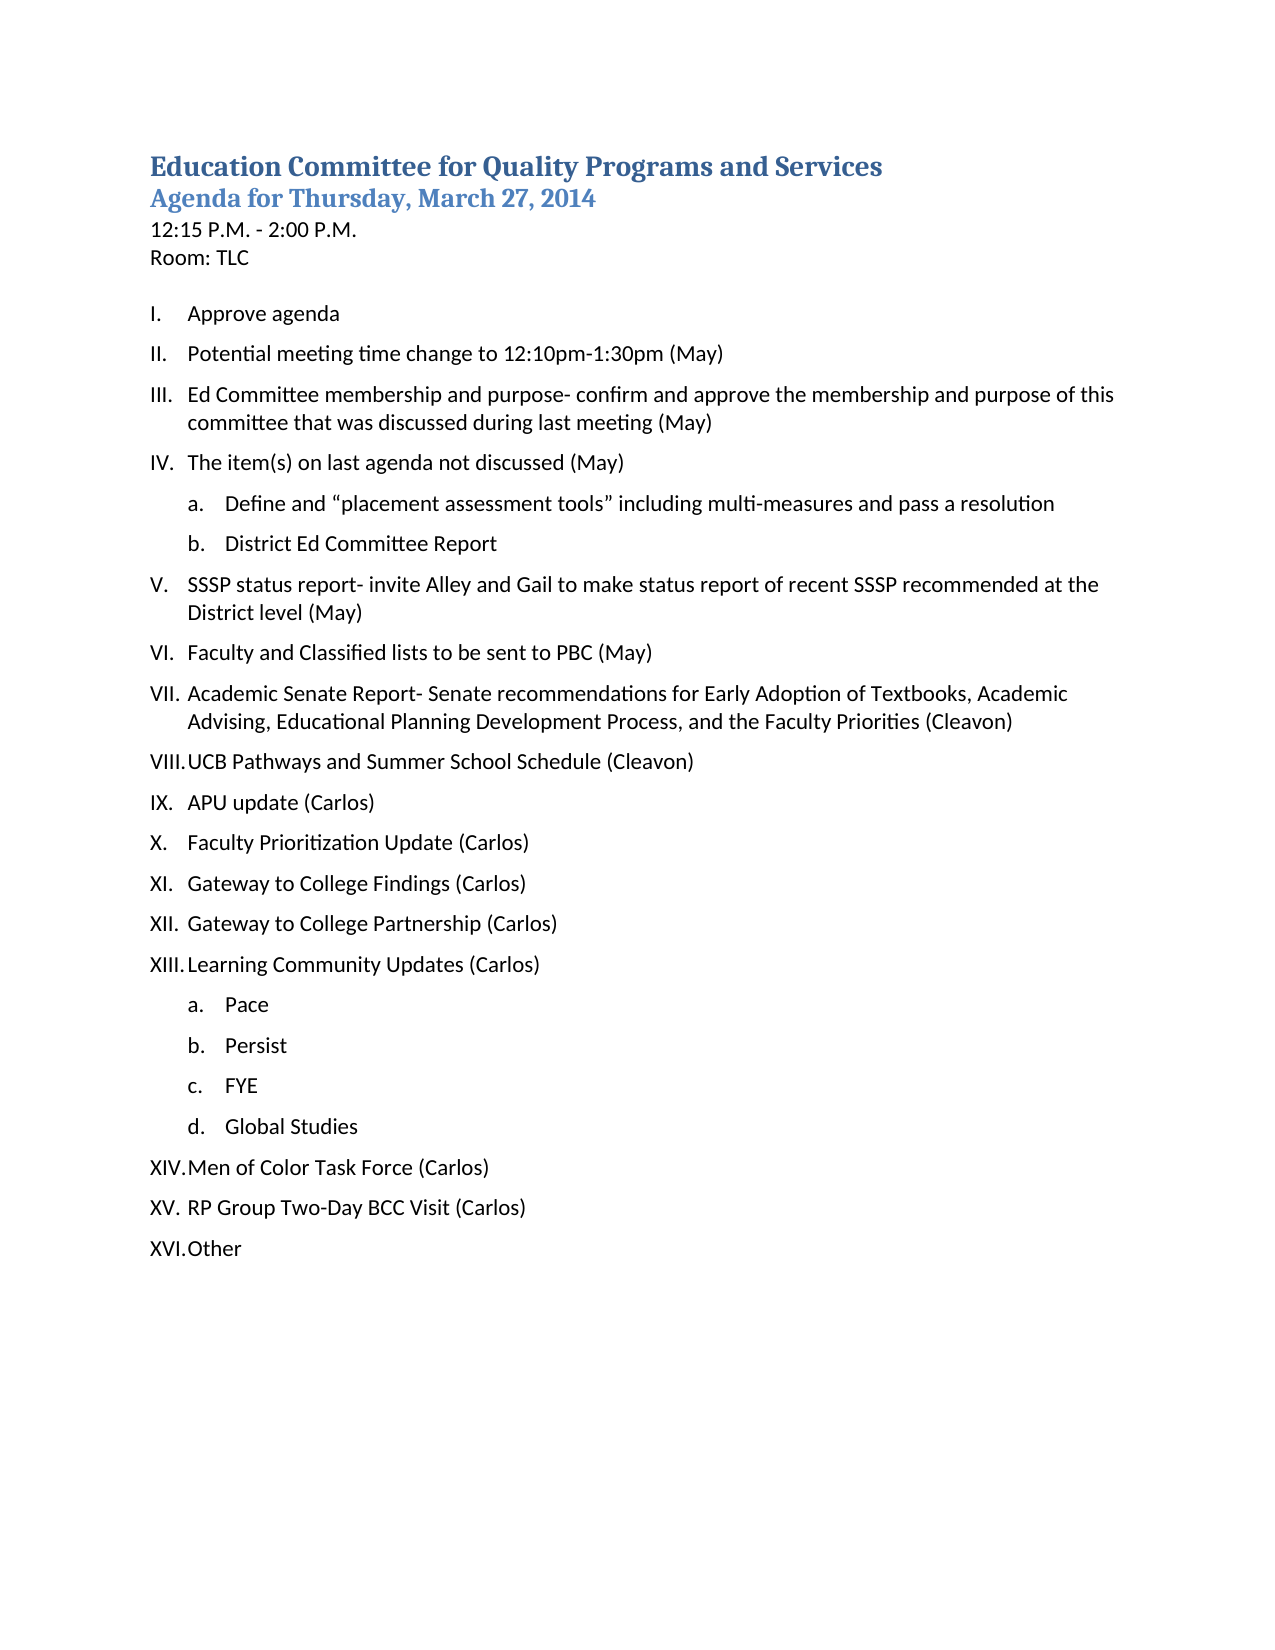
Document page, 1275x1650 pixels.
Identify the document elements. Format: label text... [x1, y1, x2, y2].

list Ed Committee membership and purpose- confirm and approve the membership and purpose of this committee that was discussed during last meeting (May) [150, 380, 1125, 436]
list Approve agenda [150, 299, 1125, 327]
text Education Committee for Quality Programs and Services Agenda for Thursday, March 27, 2014 12:15 P.M. - 2:00 P.M. Room: TLC [150, 150, 1125, 271]
list SSSP status report- invite Alley and Gail to make status report of recent SSSP recommended at the District level (May) [150, 570, 1125, 626]
list Define and “placement assessment tools” including multi-measures and pass a resolution [187, 489, 1125, 517]
list Potential meeting time change to 12:10pm-1:30pm (May) [150, 339, 1125, 367]
list Gateway to College Findings (Carlos) [150, 869, 1125, 897]
list Other [150, 1234, 1125, 1262]
list Faculty Prioritization Update (Carlos) [150, 828, 1125, 857]
list Gateway to College Partnership (Carlos) [150, 909, 1125, 938]
list The item(s) on last agenda not discussed (May) [150, 448, 1125, 476]
list UCB Pathways and Summer School Schedule (Cleavon) [150, 747, 1125, 776]
list RP Group Two-Day BCC Visit (Carlos) [150, 1193, 1125, 1221]
list District Ed Committee Report [187, 529, 1125, 557]
list FYE [187, 1072, 1125, 1100]
list Academic Senate Report- Senate recommendations for Early Adoption of Textbooks, Academic Advising, Educational Planning Development Process, and the Faculty Priorities (Cleavon) [150, 679, 1125, 735]
list Global Studies [187, 1112, 1125, 1140]
list Faculty and Classified lists to be sent to PBC (May) [150, 638, 1125, 666]
list APU update (Carlos) [150, 788, 1125, 816]
list Men of Color Task Force (Carlos) [150, 1153, 1125, 1181]
list Persist [187, 1031, 1125, 1059]
list Learning Community Updates (Carlos) [150, 950, 1125, 978]
list Pace [187, 991, 1125, 1019]
